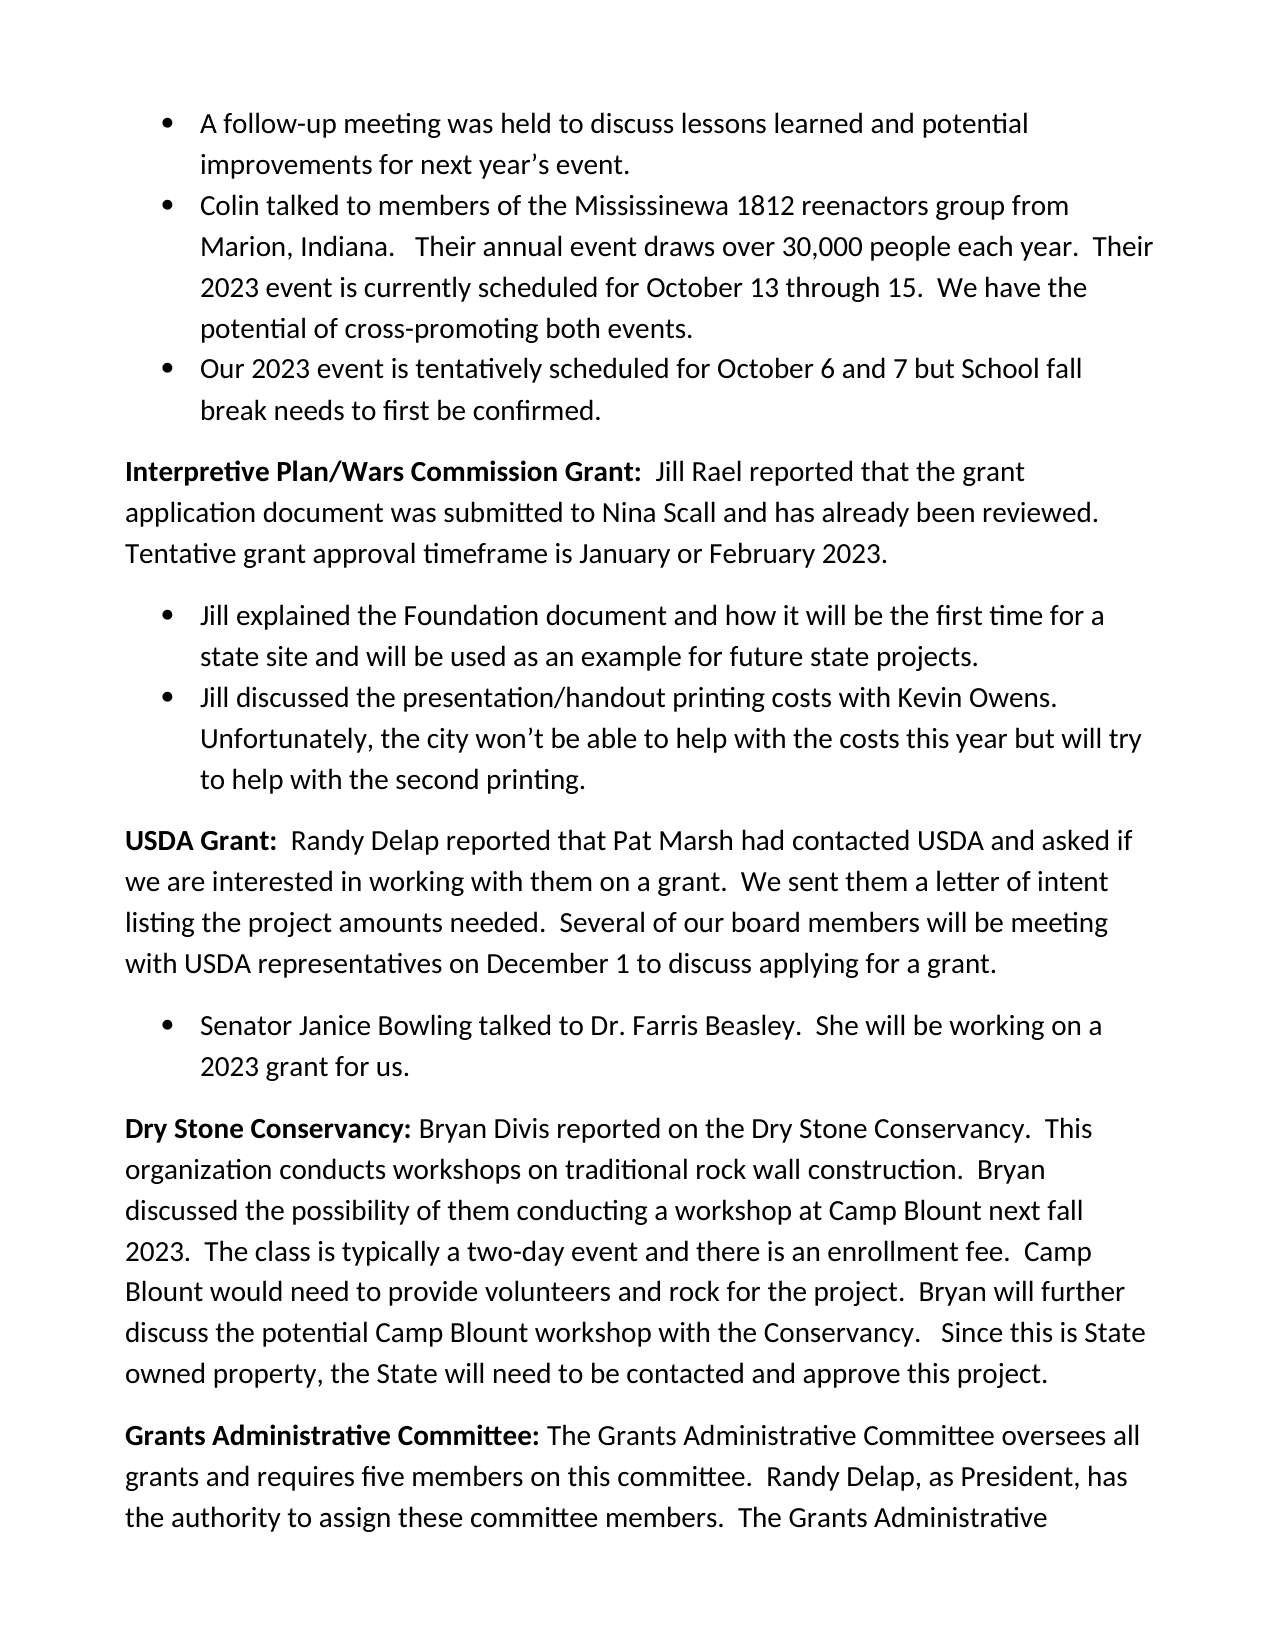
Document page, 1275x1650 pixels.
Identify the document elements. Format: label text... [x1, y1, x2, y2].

list Our 2023 event is tentatively scheduled for October 6 and 7 but School fall break needs to first be confirmed. [162, 351, 1155, 427]
list Colin talked to members of the Mississinewa 1812 reenactors group from Marion, Indiana. Their annual event draws over 30,000 people each year. Their 2023 event is currently scheduled for October 13 through 15. We have the potential of cross-promoting both events. [162, 187, 1155, 345]
list Jill discussed the presentation/handout printing costs with Kevin Owens. Unfortunately, the city won’t be able to help with the costs this year but will try to help with the second printing. [162, 679, 1155, 796]
list A follow-up meeting was held to discuss lessons learned and potential improvements for next year’s event. [162, 105, 1155, 182]
text Interpretive Plan/Wars Commission Grant: Jill Rael reported that the grant application document was submitted to Nina Scall and has already been reviewed. Tentative grant approval timeframe is January or February 2023. [125, 453, 1155, 571]
text Dry Stone Conservancy: Bryan Divis reported on the Dry Stone Conservancy. This organization conducts workshops on traditional rock wall construction. Bryan discussed the possibility of them conducting a workshop at Camp Blount next fall 2023. The class is typically a two-day event and there is an enrollment fee. Camp Blount would need to provide volunteers and rock for the project. Bryan will further discuss the potential Camp Blount workshop with the Conservancy. Since this is State owned property, the State will need to be contacted and approve this project. [125, 1110, 1155, 1391]
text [125, 1417, 1155, 1535]
list Jill explained the Foundation document and how it will be the first time for a state site and will be used as an example for future state projects. [162, 597, 1155, 673]
list Senator Janice Bowling talked to Dr. Farris Beasley. She will be working on a 2023 grant for us. [162, 1007, 1155, 1084]
text USDA Grant: Randy Delap reported that Pat Marsh had contacted USDA and asked if we are interested in working with them on a grant. We sent them a letter of intent listing the project amounts needed. Several of our board members will be meeting with USDA representatives on December 1 to discuss applying for a grant. [125, 822, 1155, 981]
